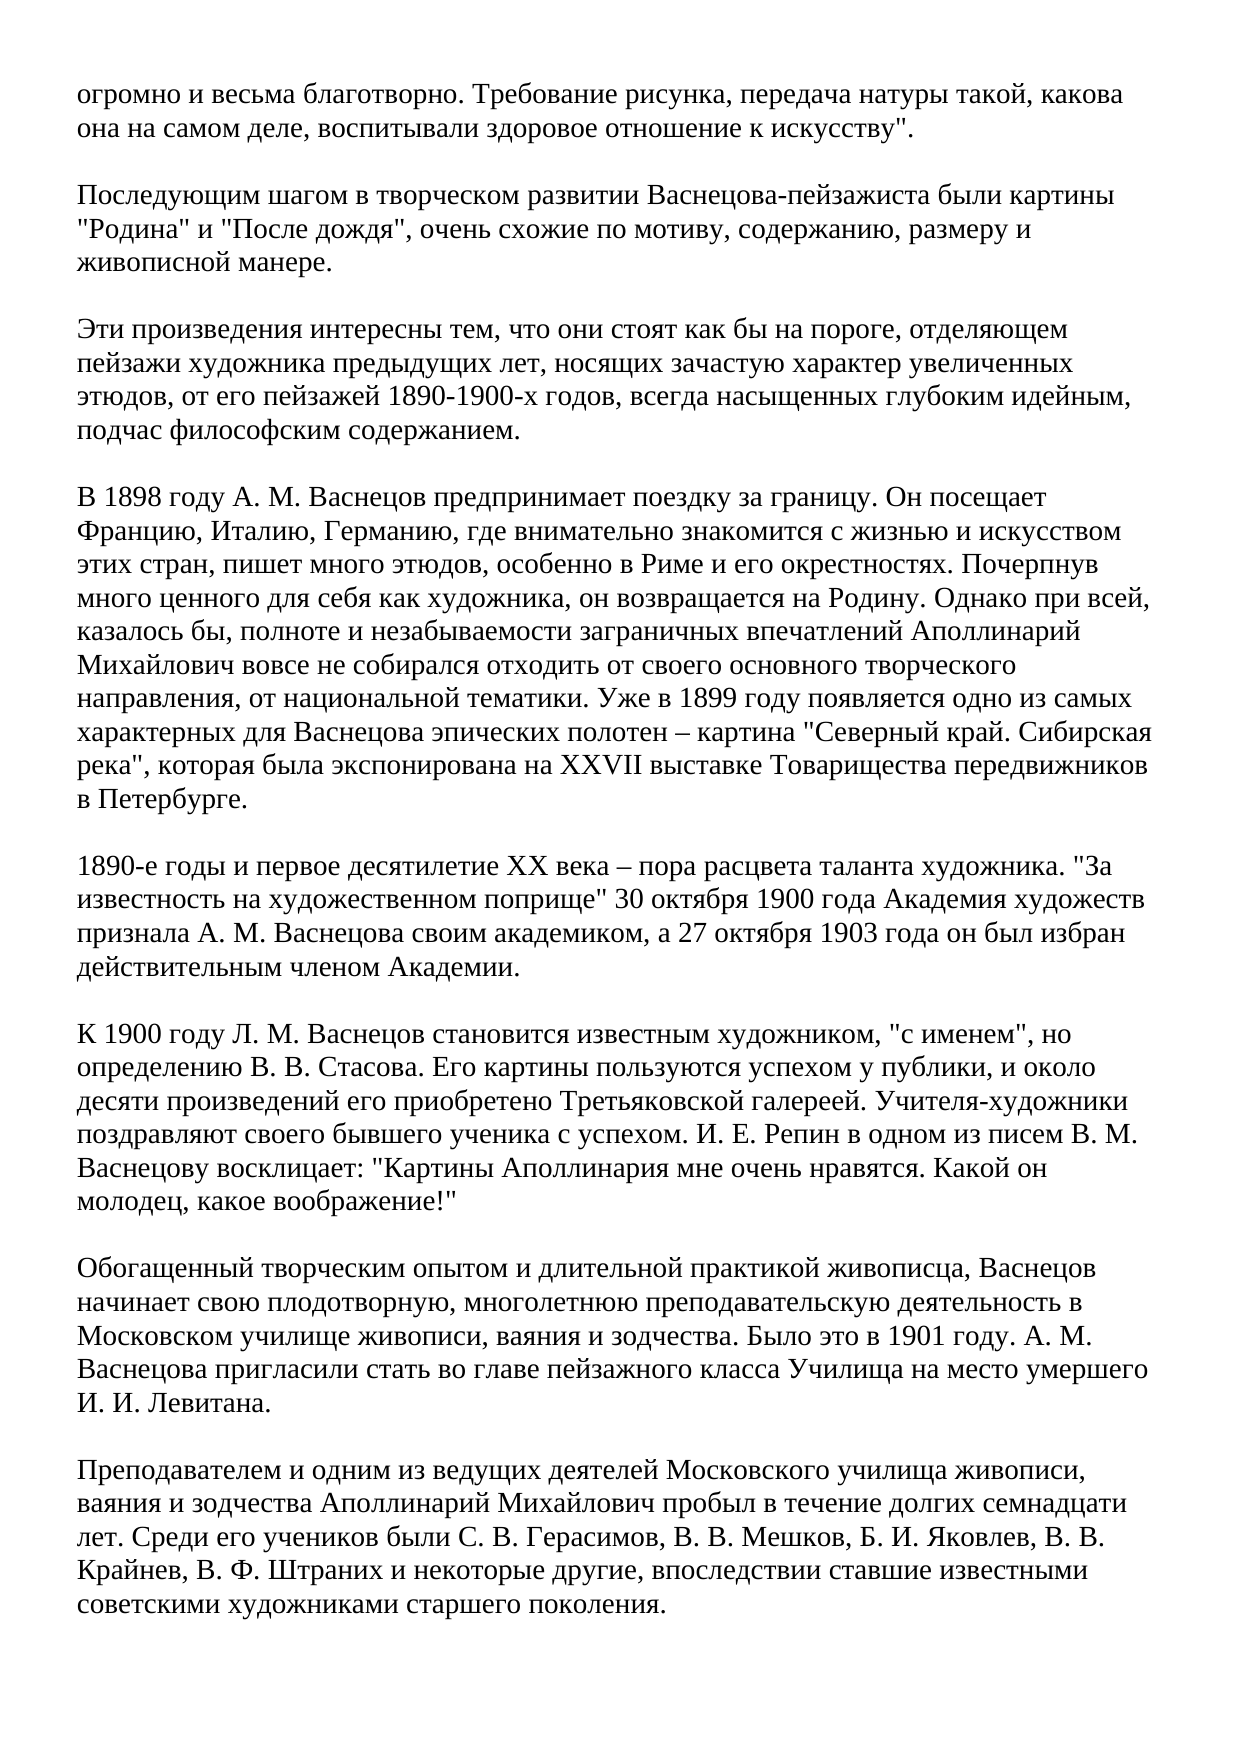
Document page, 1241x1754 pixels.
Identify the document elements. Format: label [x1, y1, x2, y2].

table_cell [75, 75, 1165, 1654]
